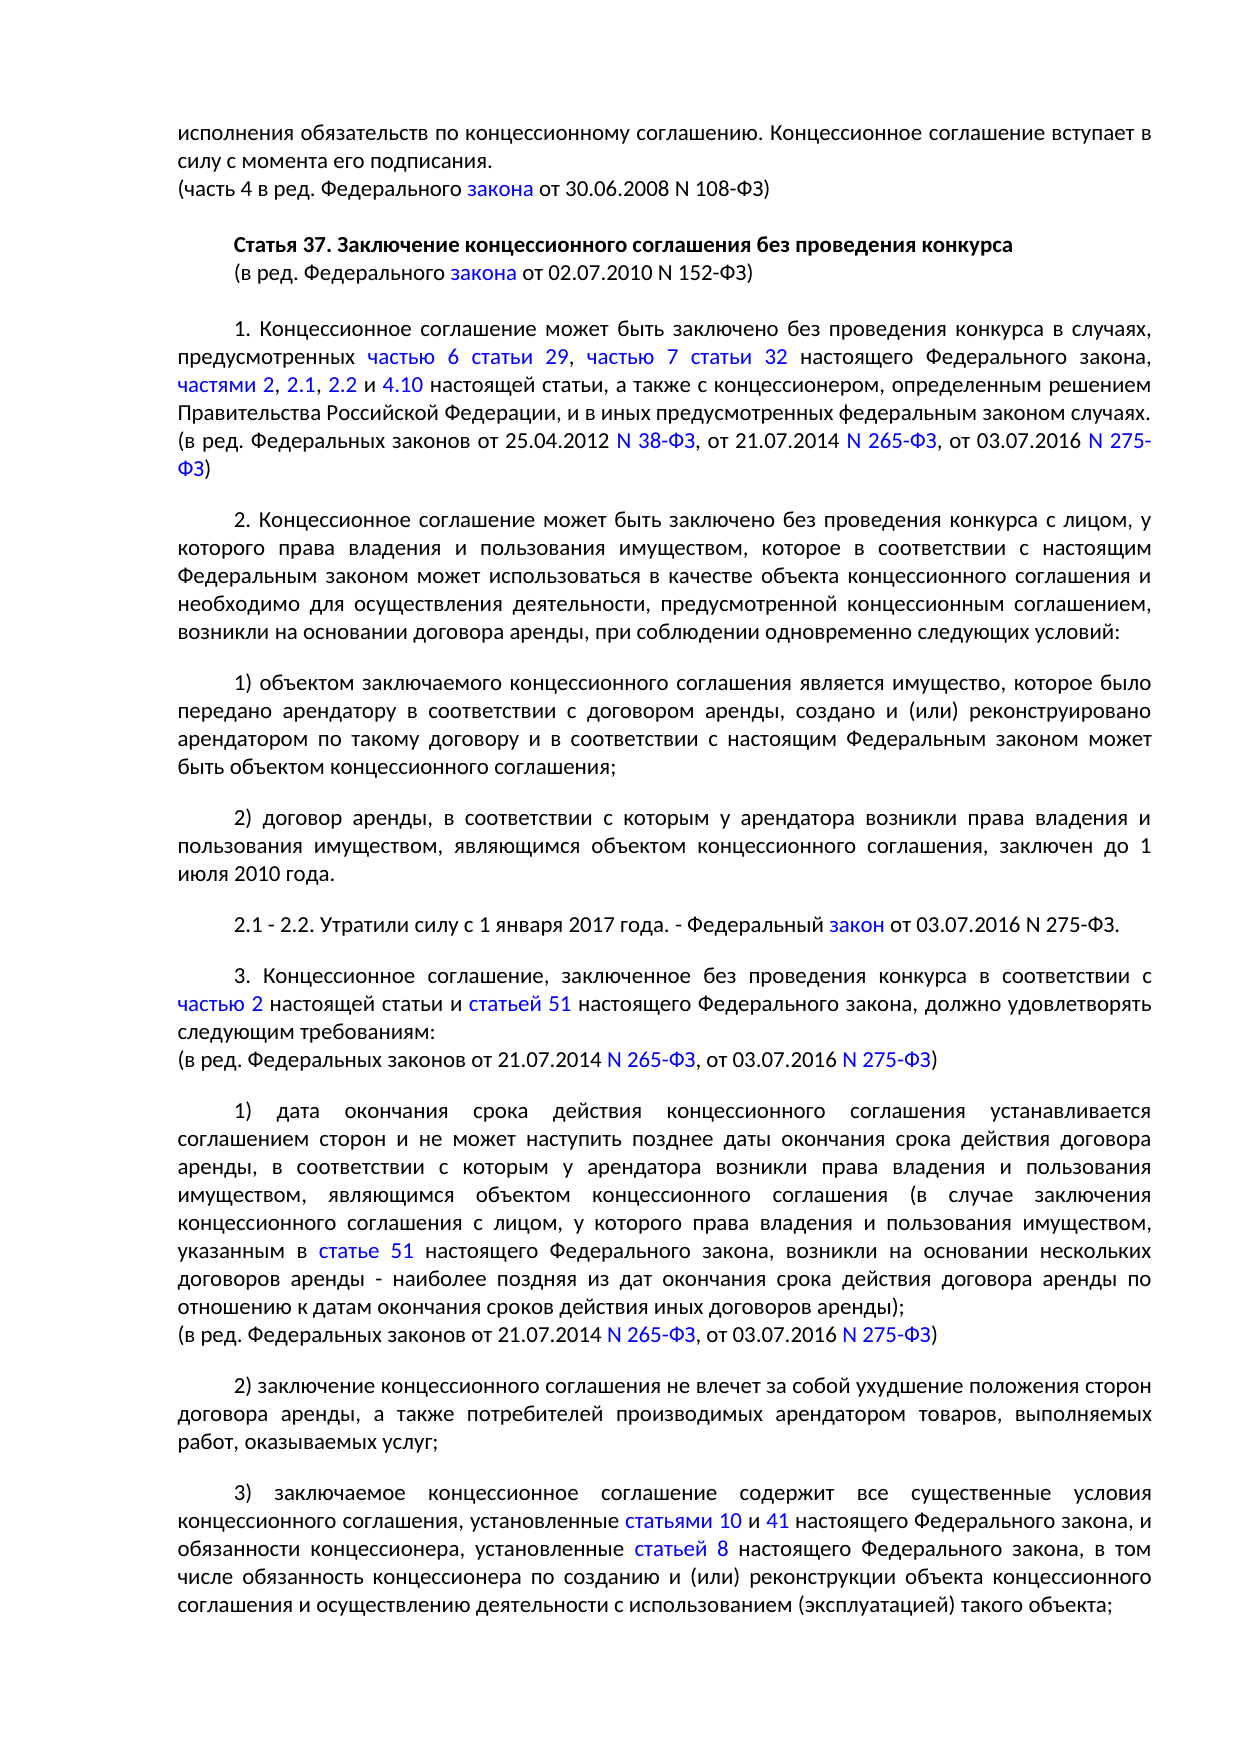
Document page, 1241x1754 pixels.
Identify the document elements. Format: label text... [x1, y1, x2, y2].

text 1) дата окончания срока действия концессионного соглашения устанавливается соглашением сторон и не может наступить позднее даты окончания срока действия договора аренды, в соответствии с которым у арендатора возникли права владения и пользования имуществом, являющимся объектом концессионного соглашения (в случае заключения концессионного соглашения с лицом, у которого права владения и пользования имуществом, указанным в статье 51 настоящего Федерального закона, возникли на основании нескольких договоров аренды - наиболее поздняя из дат окончания срока действия договора аренды по отношению к датам окончания сроков действия иных договоров аренды); [177, 1096, 1152, 1320]
text 2) заключение концессионного соглашения не влечет за собой ухудшение положения сторон договора аренды, а также потребителей производимых арендатором товаров, выполняемых работ, оказываемых услуг; [177, 1371, 1152, 1455]
text (в ред. Федеральных законов от 25.04.2012 N 38-ФЗ, от 21.07.2014 N 265-ФЗ, от 03.07.2016 N 275-ФЗ) [177, 426, 1152, 482]
text 3. Концессионное соглашение, заключенное без проведения конкурса в соответствии с частью 2 настоящей статьи и статьей 51 настоящего Федерального закона, должно удовлетворять следующим требованиям: [177, 961, 1152, 1045]
text (часть 4 в ред. Федерального закона от 30.06.2008 N 108-ФЗ) [177, 174, 1152, 202]
title Статья 37. Заключение концессионного соглашения без проведения конкурса [177, 230, 1152, 258]
text 2.1 - 2.2. Утратили силу с 1 января 2017 года. - Федеральный закон от 03.07.2016 N 275-ФЗ. [177, 910, 1152, 938]
text (в ред. Федеральных законов от 21.07.2014 N 265-ФЗ, от 03.07.2016 N 275-ФЗ) [177, 1045, 1152, 1073]
text (в ред. Федерального закона от 02.07.2010 N 152-ФЗ) [177, 258, 1152, 286]
text 3) заключаемое концессионное соглашение содержит все существенные условия концессионного соглашения, установленные статьями 10 и 41 настоящего Федерального закона, и обязанности концессионера, установленные статьей 8 настоящего Федерального закона, в том числе обязанность концессионера по созданию и (или) реконструкции объекта концессионного соглашения и осуществлению деятельности с использованием (эксплуатацией) такого объекта; [177, 1478, 1152, 1618]
text 2) договор аренды, в соответствии с которым у арендатора возникли права владения и пользования имуществом, являющимся объектом концессионного соглашения, заключен до 1 июля 2010 года. [177, 803, 1152, 887]
text (в ред. Федеральных законов от 21.07.2014 N 265-ФЗ, от 03.07.2016 N 275-ФЗ) [177, 1320, 1152, 1348]
text 1. Концессионное соглашение может быть заключено без проведения конкурса в случаях, предусмотренных частью 6 статьи 29, частью 7 статьи 32 настоящего Федерального закона, частями 2, 2.1, 2.2 и 4.10 настоящей статьи, а также с концессионером, определенным решением Правительства Российской Федерации, и в иных предусмотренных федеральным законом случаях. [177, 314, 1152, 426]
text 2. Концессионное соглашение может быть заключено без проведения конкурса с лицом, у которого права владения и пользования имуществом, которое в соответствии с настоящим Федеральным законом может использоваться в качестве объекта концессионного соглашения и необходимо для осуществления деятельности, предусмотренной концессионным соглашением, возникли на основании договора аренды, при соблюдении одновременно следующих условий: [177, 505, 1152, 645]
text 1) объектом заключаемого концессионного соглашения является имущество, которое было передано арендатору в соответствии с договором аренды, создано и (или) реконструировано арендатором по такому договору и в соответствии с настоящим Федеральным законом может быть объектом концессионного соглашения; [177, 668, 1152, 780]
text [177, 118, 1152, 174]
